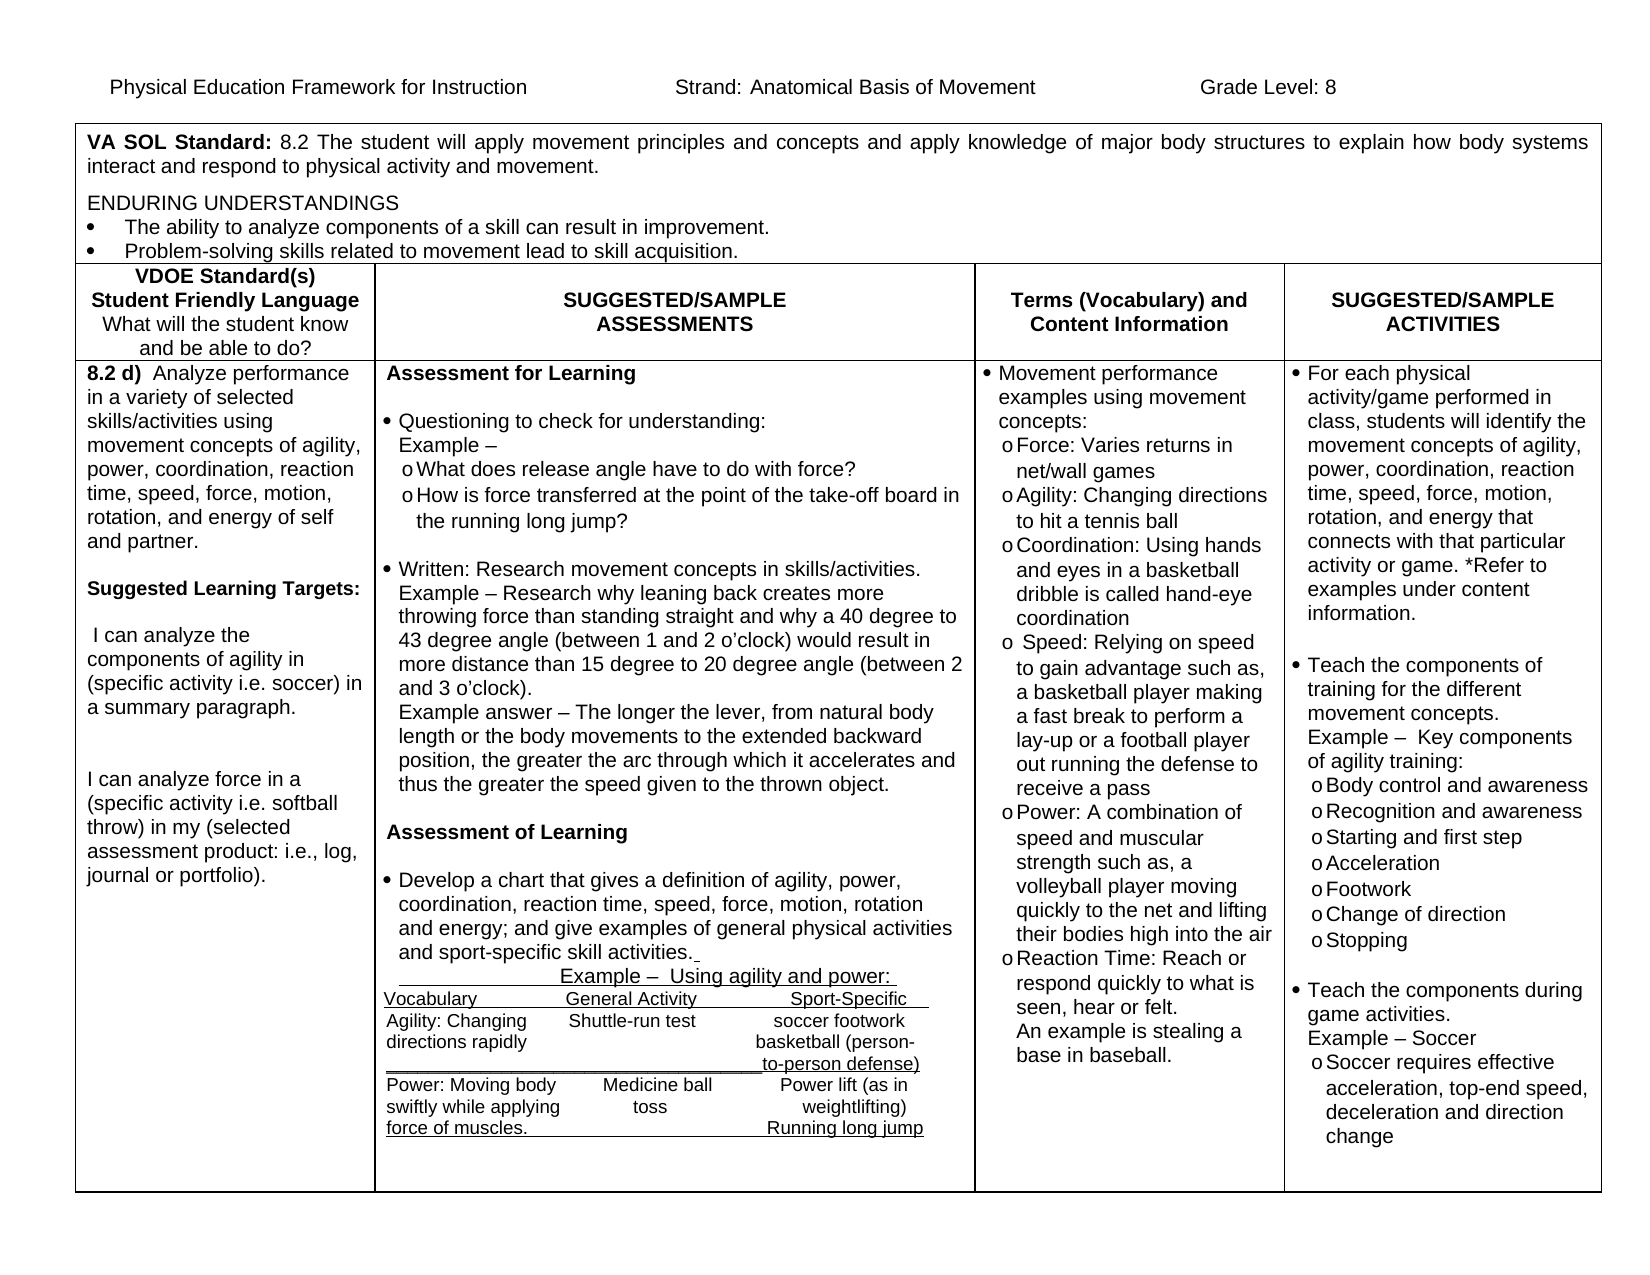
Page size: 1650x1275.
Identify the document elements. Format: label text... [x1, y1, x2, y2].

table_cell For each physical activity/game performed in class, students will identify the movement concepts of agility, power, coordination, reaction time, speed, force, motion, rotation, and energy that connects with that particular activity or game. *Refer to examples under content information. Teach the components of training for the different movement concepts. Example – Key components of agility training: Body control and awareness Recognition and awareness Starting and first step Acceleration Footwork Change of direction Stopping Teach the components during game activities. Example – Soccer Soccer requires effective acceleration, top-end speed, deceleration and direction change [1285, 361, 1601, 1191]
table_cell Terms (Vocabulary) and Content Information [976, 264, 1284, 360]
table_cell Movement performance examples using movement concepts: Force: Varies returns in net/wall games Agility: Changing directions to hit a tennis ball Coordination: Using hands and eyes in a basketball dribble is called hand-eye coordination Speed: Relying on speed to gain advantage such as, a basketball player making a fast break to perform a lay-up or a football player out running the defense to receive a pass Power: A combination of speed and muscular strength such as, a volleyball player moving quickly to the net and lifting their bodies high into the air Reaction Time: Reach or respond quickly to what is seen, hear or felt. An example is stealing a base in baseball. [976, 361, 1284, 1191]
table_header VA SOL Standard: 8.2 The student will apply movement principles and concepts and apply knowledge of major body structures to explain how body systems interact and respond to physical activity and movement. ENDURING UNDERSTANDINGS The ability to analyze components of a skill can result in improvement. Problem-solving skills related to movement lead to skill acquisition. [76, 124, 1601, 263]
text Physical Education Framework for Instruction Strand: Anatomical Basis of Movement Grade Level: 8 [75, 75, 1575, 99]
table_cell 8.2 d) Analyze performance in a variety of selected skills/activities using movement concepts of agility, power, coordination, reaction time, speed, force, motion, rotation, and energy of self and partner. Suggested Learning Targets: I can analyze the components of agility in (specific activity i.e. soccer) in a summary paragraph. I can analyze force in a (specific activity i.e. softball throw) in my (selected assessment product: i.e., log, journal or portfolio). [76, 361, 374, 1191]
table_cell Assessment for Learning Questioning to check for understanding: Example – What does release angle have to do with force? How is force transferred at the point of the take-off board in the running long jump? Written: Research movement concepts in skills/activities. Example – Research why leaning back creates more throwing force than standing straight and why a 40 degree to 43 degree angle (between 1 and 2 o’clock) would result in more distance than 15 degree to 20 degree angle (between 2 and 3 o’clock). Example answer – The longer the lever, from natural body length or the body movements to the extended backward position, the greater the arc through which it accelerates and thus the greater the speed given to the thrown object. Assessment of Learning Develop a chart that gives a definition of agility, power, coordination, reaction time, speed, force, motion, rotation and energy; and give examples of general physical activities and sport-specific skill activities. Example – Using agility and power: Vocabulary General Activity Sport-Specific Agility: Changing Shuttle-run test soccer footwork directions rapidly basketball (person- ____________________________________to-person defense) Power: Moving body Medicine ball Power lift (as in swiftly while applying toss weightlifting) force of muscles. Running long jump [376, 361, 974, 1191]
table_cell SUGGESTED/SAMPLE ACTIVITIES [1285, 264, 1601, 360]
table_cell VDOE Standard(s) Student Friendly Language What will the student know and be able to do? [76, 264, 374, 360]
table_cell SUGGESTED/SAMPLE ASSESSMENTS [376, 264, 974, 360]
